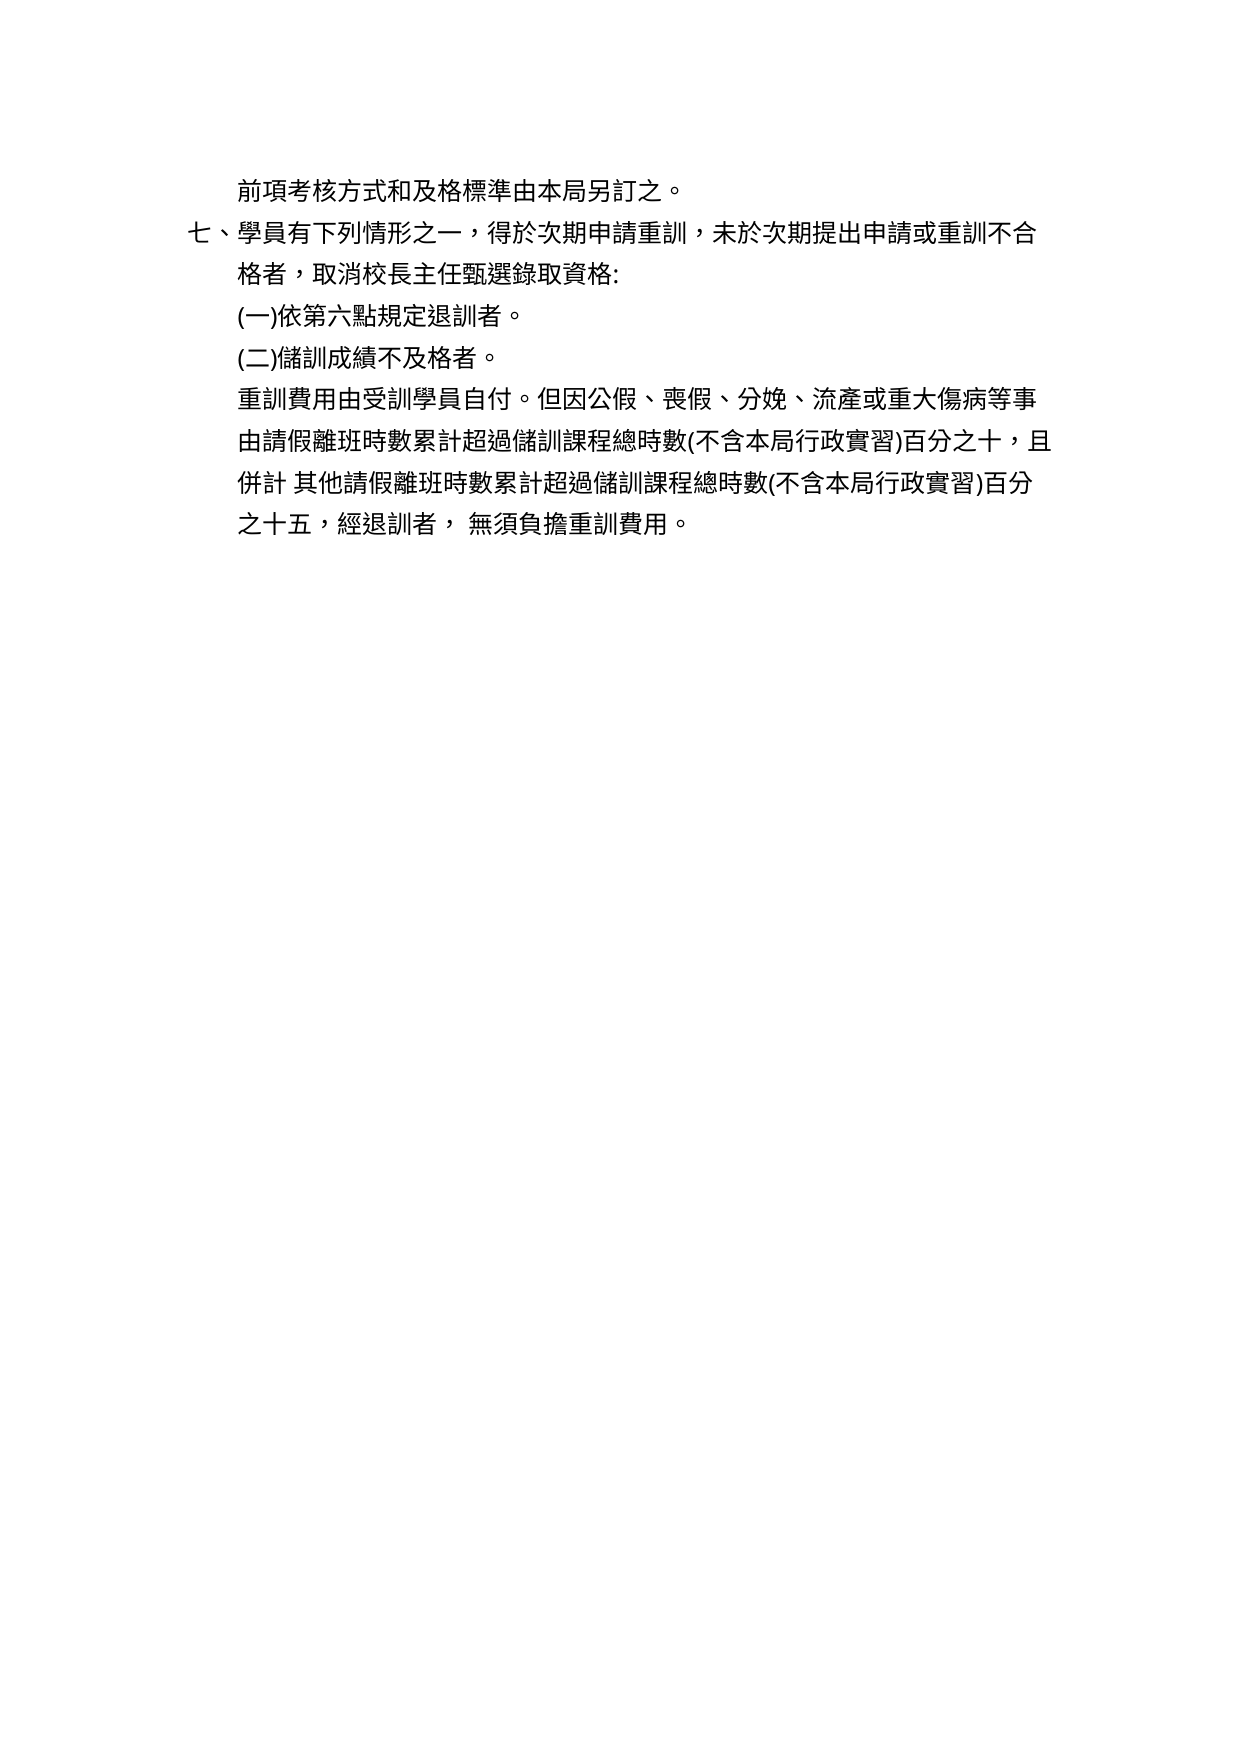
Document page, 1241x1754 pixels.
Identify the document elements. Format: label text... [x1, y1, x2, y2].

text 重訓費用由受訓學員自付。但因公假、喪假、分娩、流產或重大傷病等事由請假離班時數累計超過儲訓課程總時數(不含本局行政實習)百分之十，且併計 其他請假離班時數累計超過儲訓課程總時數(不含本局行政實習)百分之十五，經退訓者， 無須負擔重訓費用。 [237, 377, 1053, 544]
text 前項考核方式和及格標準由本局另訂之。 [237, 169, 1053, 210]
text (二)儲訓成績不及格者。 [237, 335, 1053, 377]
text (一)依第六點規定退訓者。 [237, 294, 1053, 335]
text 七、學員有下列情形之一，得於次期申請重訓，未於次期提出申請或重訓不合格者，取消校長主任甄選錄取資格: [187, 210, 1053, 294]
